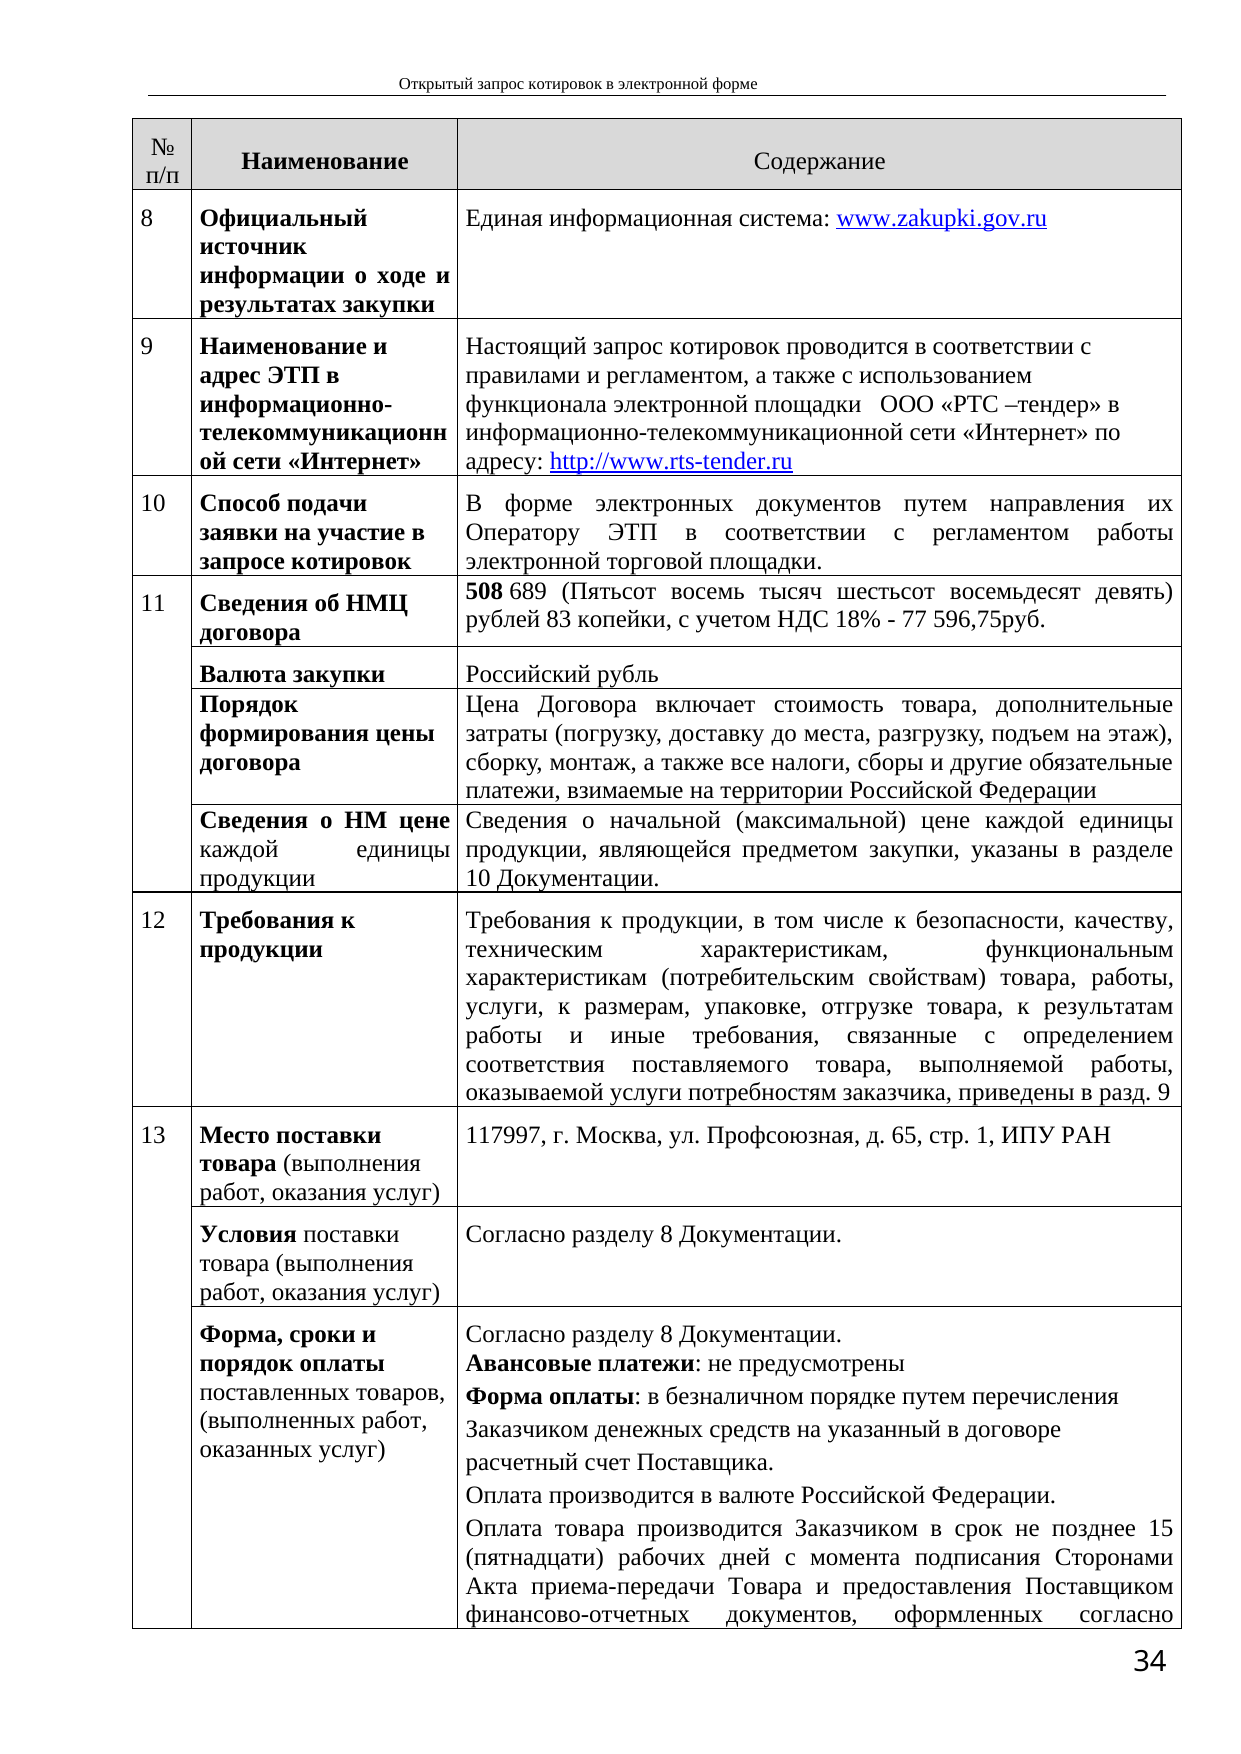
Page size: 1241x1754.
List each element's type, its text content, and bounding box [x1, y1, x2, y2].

table_cell 9 [133, 319, 191, 475]
table_cell Способ подачи заявки на участие в запросе котировок [192, 476, 457, 575]
table_cell 13 [133, 1107, 191, 1628]
table_cell Условия поставки товара (выполнения работ, оказания услуг) [192, 1207, 457, 1306]
table_cell Сведения о НМ цене каждой единицы продукции [192, 805, 457, 891]
table_cell Единая информационная система: www.zakupki.gov.ru [458, 190, 1181, 318]
table_header Наименование [192, 119, 457, 189]
table_cell 11 [133, 576, 191, 891]
table_cell Наименование и адрес ЭТП в информационно-телекоммуникационной сети «Интернет» [192, 319, 457, 475]
table_cell Порядок формирования цены договора [192, 689, 457, 804]
table_cell 508 689 (Пятьсот восемь тысяч шестьсот восемьдесят девять) рублей 83 копейки, с учетом НДС 18% - 77 596,75руб. [458, 576, 1181, 646]
table_cell В форме электронных документов путем направления их Оператору ЭТП в соответствии с регламентом работы электронной торговой площадки. [458, 476, 1181, 575]
table_cell Требования к продукции [192, 893, 457, 1106]
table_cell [458, 1307, 1181, 1628]
table_cell Сведения о начальной (максимальной) цене каждой единицы продукции, являющейся предметом закупки, указаны в разделе 10 Документации. [458, 805, 1181, 891]
table_cell Место поставки товара (выполнения работ, оказания услуг) [192, 1107, 457, 1206]
table_header Содержание [458, 119, 1181, 189]
table_cell Валюта закупки [192, 647, 457, 688]
table_cell . Москва, ул. Профсоюзная, д. 65, стр. 1, ИПУ РАН [458, 1107, 1181, 1206]
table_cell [192, 1307, 457, 1628]
table_cell Настоящий запрос котировок проводится в соответствии с правилами и регламентом, а также с использованием функционала электронной площадки ООО «РТС –тендер» в информационно-телекоммуникационной сети «Интернет» по адресу: http://www.rts-tender.ru [458, 319, 1181, 475]
table_cell Сведения об НМЦ договора [192, 576, 457, 646]
table_header № п/п [133, 119, 191, 189]
table_cell 10 [133, 476, 191, 575]
table_cell Согласно разделу 8 Документации. [458, 1207, 1181, 1306]
table_cell 12 [133, 893, 191, 1106]
table_cell Российский рубль [458, 647, 1181, 688]
table_cell Официальный источник информации о ходе и результатах закупки [192, 190, 457, 318]
table_cell 8 [133, 190, 191, 318]
table_cell Требования к продукции, в том числе к безопасности, качеству, техническим характеристикам, функциональным характеристикам (потребительским свойствам) товара, работы, услуги, к размерам, упаковке, отгрузке товара, к результатам работы и иные требования, связанные с определением соответствия поставляемого товара, выполняемой работы, оказываемой услуги потребностям заказчика, приведены в разд. 9 [458, 893, 1181, 1106]
table_cell Цена Договора включает стоимость товара, дополнительные затраты (погрузку, доставку до места, разгрузку, подъем на этаж), сборку, монтаж, а также все налоги, сборы и другие обязательные платежи, взимаемые на территории Российской Федерации [458, 689, 1181, 804]
